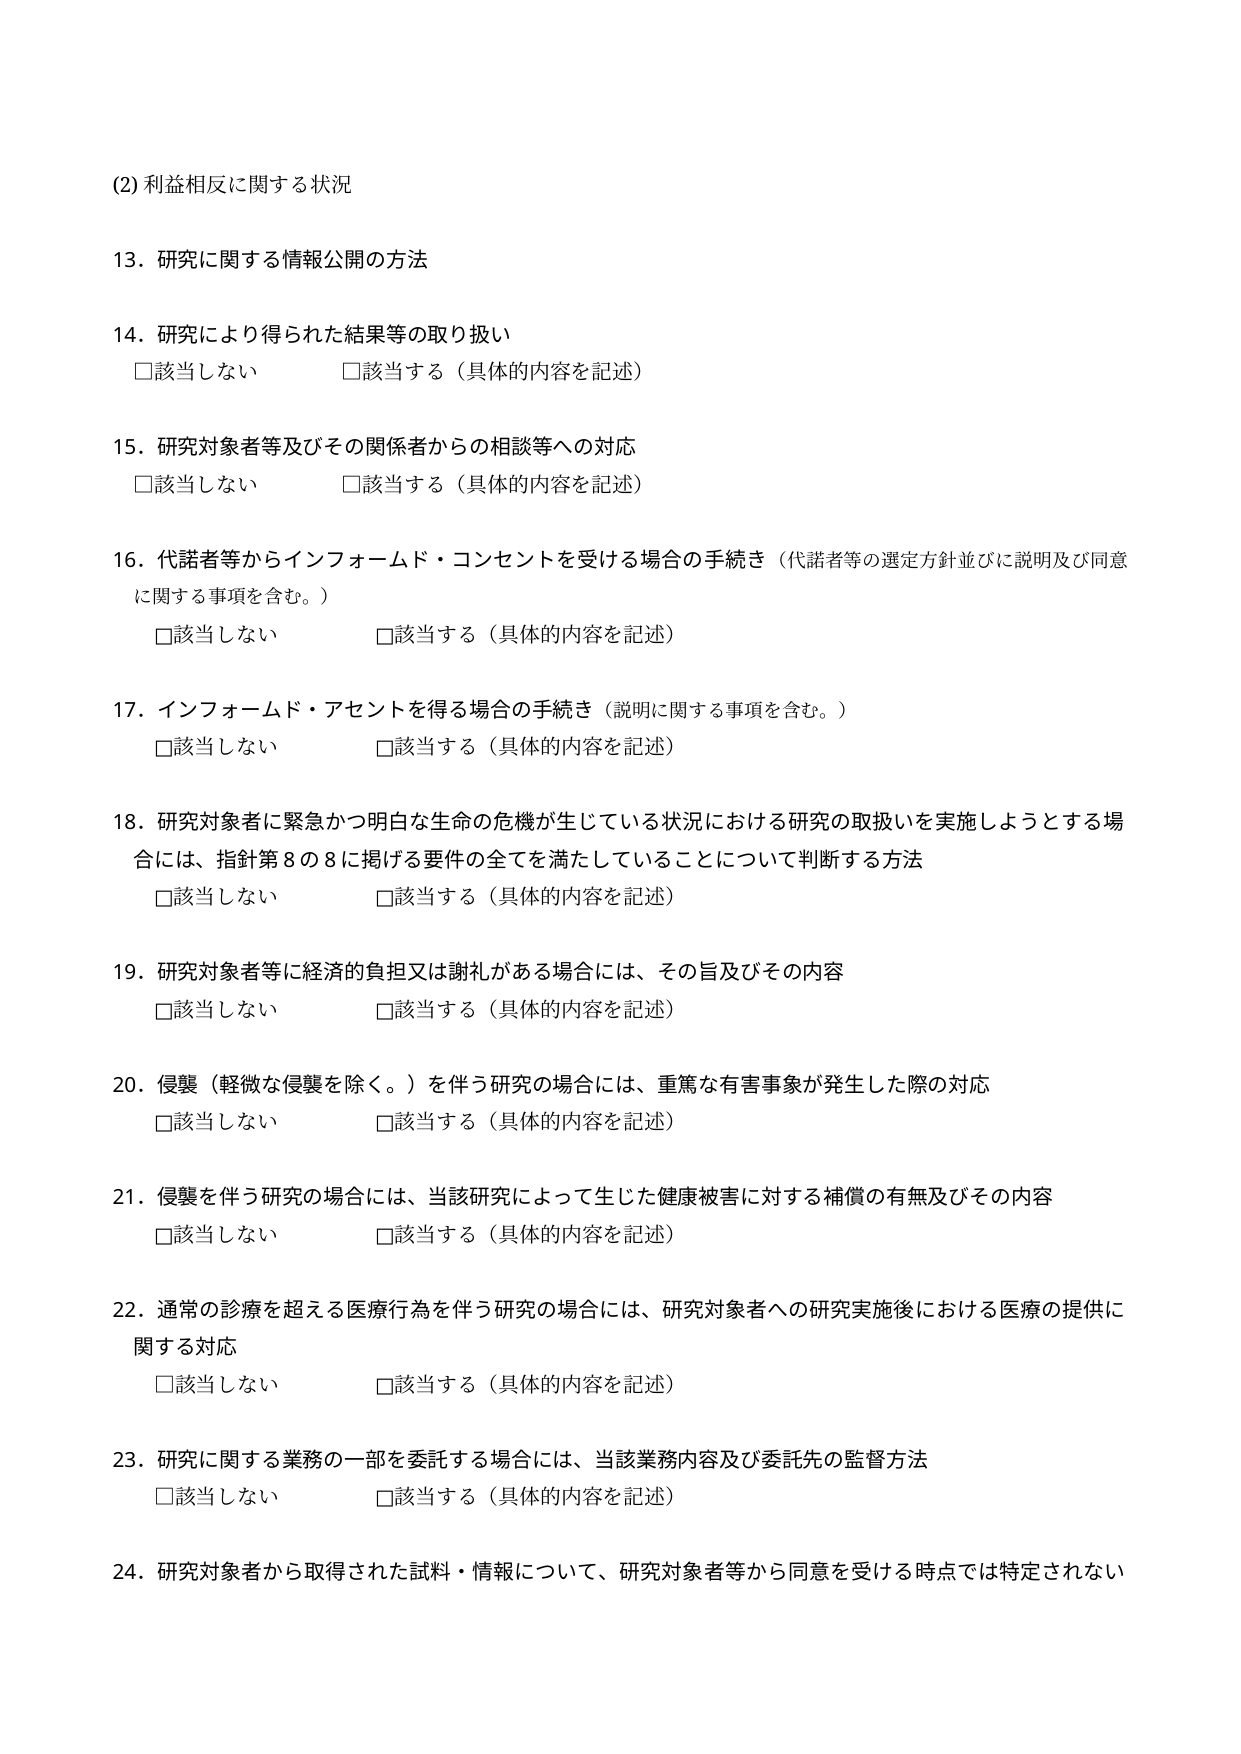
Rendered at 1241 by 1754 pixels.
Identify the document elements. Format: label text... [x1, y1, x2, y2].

text 18．研究対象者に緊急かつ明白な生命の危機が生じている状況における研究の取扱いを実施しようとする場合には、指針第8の8に掲げる要件の全てを満たしていることについて判断する方法 [112, 802, 1128, 877]
text □該当しない □該当する（具体的内容を記述） [112, 1214, 1128, 1252]
text 16．代諾者等からインフォームド・コンセントを受ける場合の手続き（代諾者等の選定方針並びに説明及び同意に関する事項を含む。） [112, 539, 1128, 614]
text 17．インフォームド・アセントを得る場合の手続き（説明に関する事項を含む。） [112, 689, 1128, 727]
text □該当しない □該当する（具体的内容を記述） [112, 1102, 1128, 1139]
text 15．研究対象者等及びその関係者からの相談等への対応 [112, 427, 1128, 464]
text 19．研究対象者等に経済的負担又は謝礼がある場合には、その旨及びその内容 [112, 952, 1128, 989]
text 20．侵襲（軽微な侵襲を除く。）を伴う研究の場合には、重篤な有害事象が発生した際の対応 [112, 1064, 1128, 1102]
text □該当しない □該当する（具体的内容を記述） [112, 727, 1128, 764]
text 22．通常の診療を超える医療行為を伴う研究の場合には、研究対象者への研究実施後における医療の提供に関する対応 [112, 1289, 1128, 1364]
text □該当しない □該当する（具体的内容を記述） [112, 989, 1128, 1027]
text □該当しない □該当する（具体的内容を記述） [112, 352, 1128, 389]
text 13．研究に関する情報公開の方法 [112, 239, 1128, 277]
text □該当しない □該当する（具体的内容を記述） [112, 464, 1128, 502]
text 23．研究に関する業務の一部を委託する場合には、当該業務内容及び委託先の監督方法 [112, 1439, 1128, 1477]
text □該当しない □該当する（具体的内容を記述） [112, 1477, 1128, 1514]
text □該当しない □該当する（具体的内容を記述） [112, 1364, 1128, 1402]
text 14．研究により得られた結果等の取り扱い [112, 314, 1128, 352]
text □該当しない □該当する（具体的内容を記述） [112, 614, 1128, 652]
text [112, 1552, 1128, 1589]
text 21．侵襲を伴う研究の場合には、当該研究によって生じた健康被害に対する補償の有無及びその内容 [112, 1177, 1128, 1214]
text (2) 利益相反に関する状況 [112, 164, 1128, 202]
text □該当しない □該当する（具体的内容を記述） [112, 877, 1128, 914]
